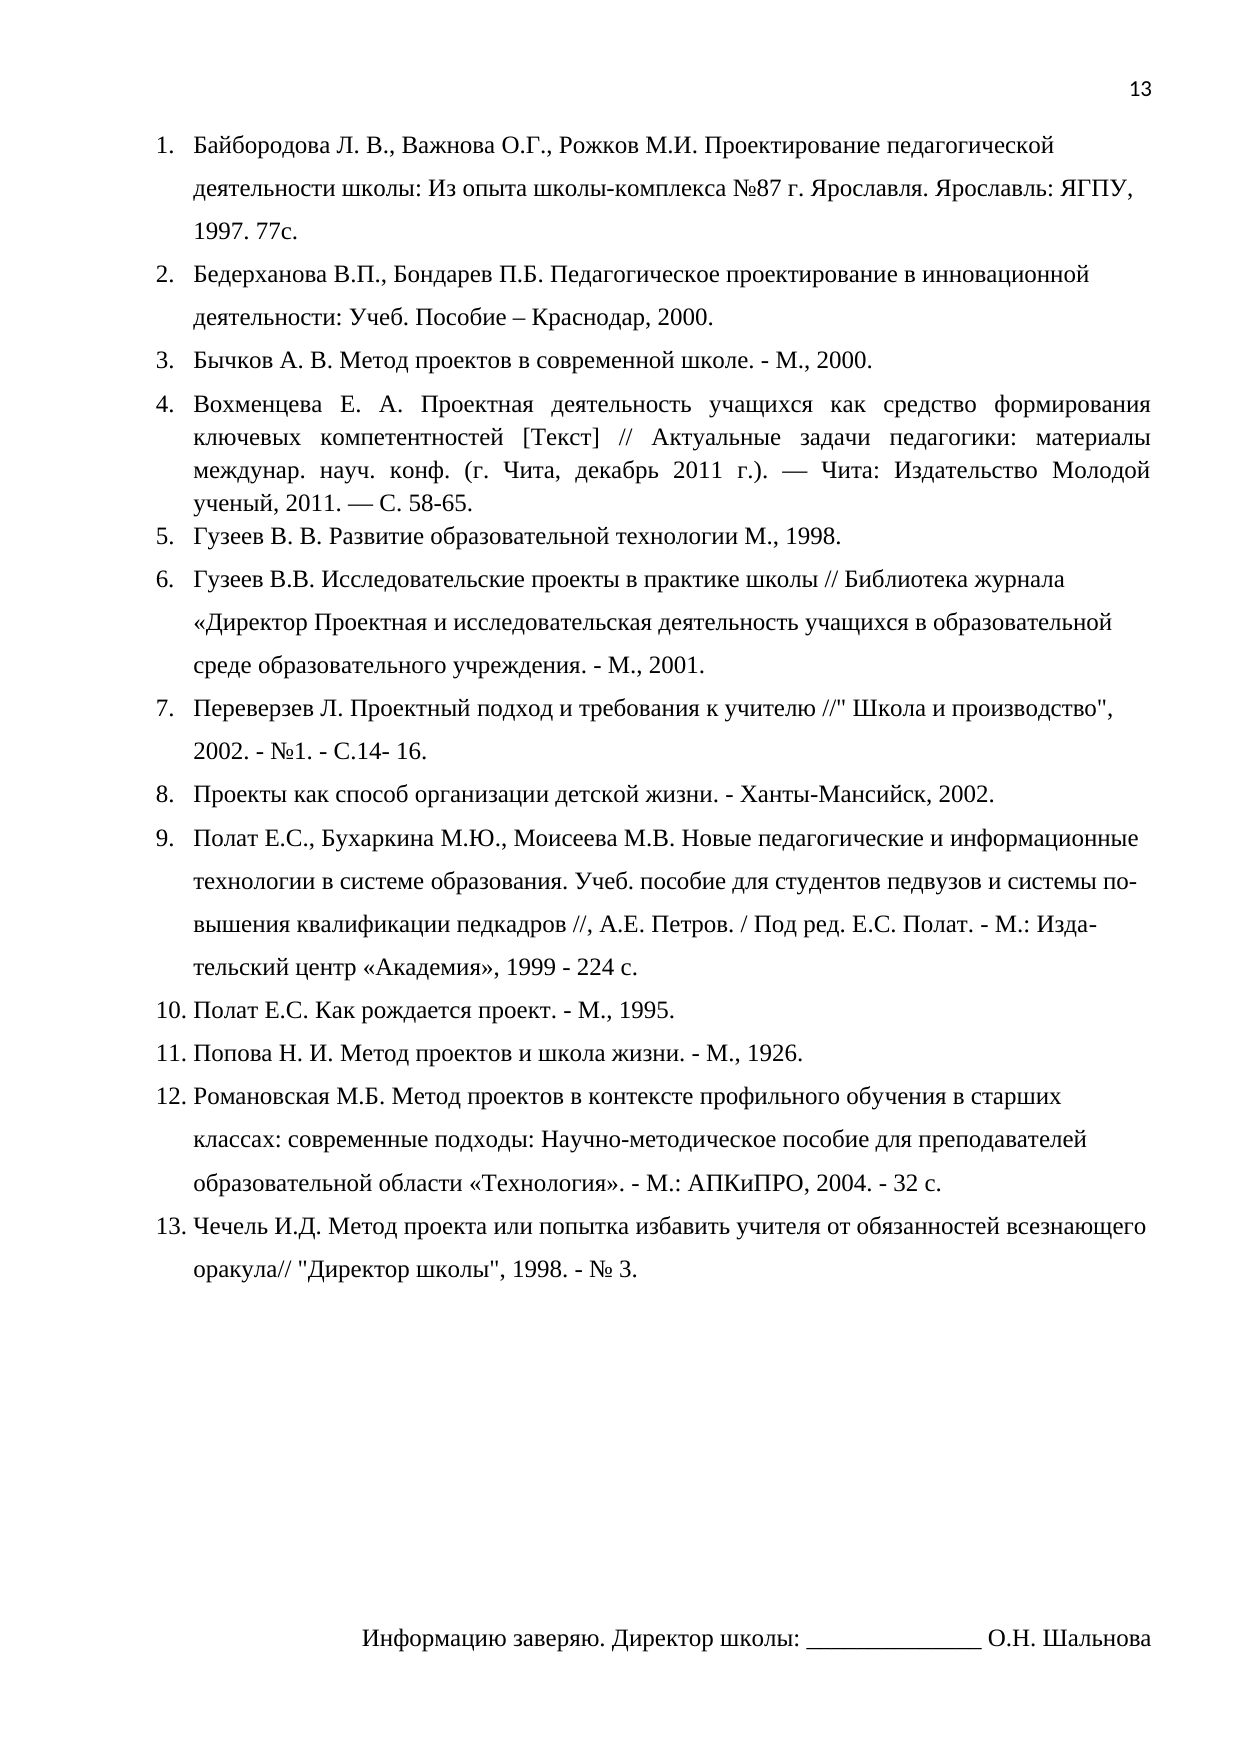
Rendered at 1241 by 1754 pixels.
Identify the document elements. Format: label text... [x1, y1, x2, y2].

list Гузеев В.В. Исследовательские проекты в практике школы // Библиотека журнала «Директор Проектная и исследовательская деятельность учащихся в образовательной среде образовательного учреждения. - М., 2001. [156, 564, 1152, 679]
list Вохменцева Е. А. Проектная деятельность учащихся как средство формирования ключевых компетентностей [Текст] // Актуальные задачи педагогики: материалы междунар. науч. конф. (г. Чита, декабрь 2011 г.). — Чита: Издательство Молодой ученый, 2011. — С. 58-65. [156, 389, 1152, 516]
list Переверзев Л. Проектный подход и требования к учителю //" Школа и производство", 2002. - №1. - С.14- 16. [156, 693, 1152, 765]
list Полат Е.С. Как рождается проект. - М., 1995. [156, 995, 1152, 1024]
list Чечель И.Д. Метод проекта или попытка избавить учителя от обязанностей всезнающего оракула// "Директор школы", 1998. - № 3. [156, 1211, 1152, 1283]
list Попова Н. И. Метод проектов и школа жизни. - М., 1926. [156, 1038, 1152, 1067]
list Романовская М.Б. Метод проектов в контексте профильного обучения в старших классах: современные подходы: Научно-методическое пособие для преподавателей образовательной области «Технология». - М.: АПКиПРО, 2004. - 32 с. [156, 1081, 1148, 1196]
list Полат Е.С., Бухаркина М.Ю., Моисеева М.В. Новые педагогические и информационные технологии в системе образования. Учеб. пособие для студентов педвузов и системы повышения квалификации педкадров //, А.Е. Петров. / Под ред. Е.С. Полат. - М.: Издательский центр «Академия», 1999 - 224 с. [156, 823, 1151, 981]
list Проекты как способ организации детской жизни. - Ханты-Мансийск, 2002. [156, 779, 1152, 808]
list Байбородова Л. В., Важнова О.Г., Рожков М.И. Проектирование педагогической деятельности школы: Из опыта школы-комплекса №87 г. Ярославля. Ярославль: ЯГПУ, 1997. 77с. [156, 130, 1152, 245]
list Бедерханова В.П., Бондарев П.Б. Педагогическое проектирование в инновационной деятельности: Учеб. Пособие – Краснодар, 2000. [156, 259, 1152, 331]
list Бычков А. В. Метод проектов в современной школе. - М., 2000. [156, 346, 1152, 374]
list Гузеев В. В. Развитие образовательной технологии М., 1998. [156, 521, 1152, 549]
